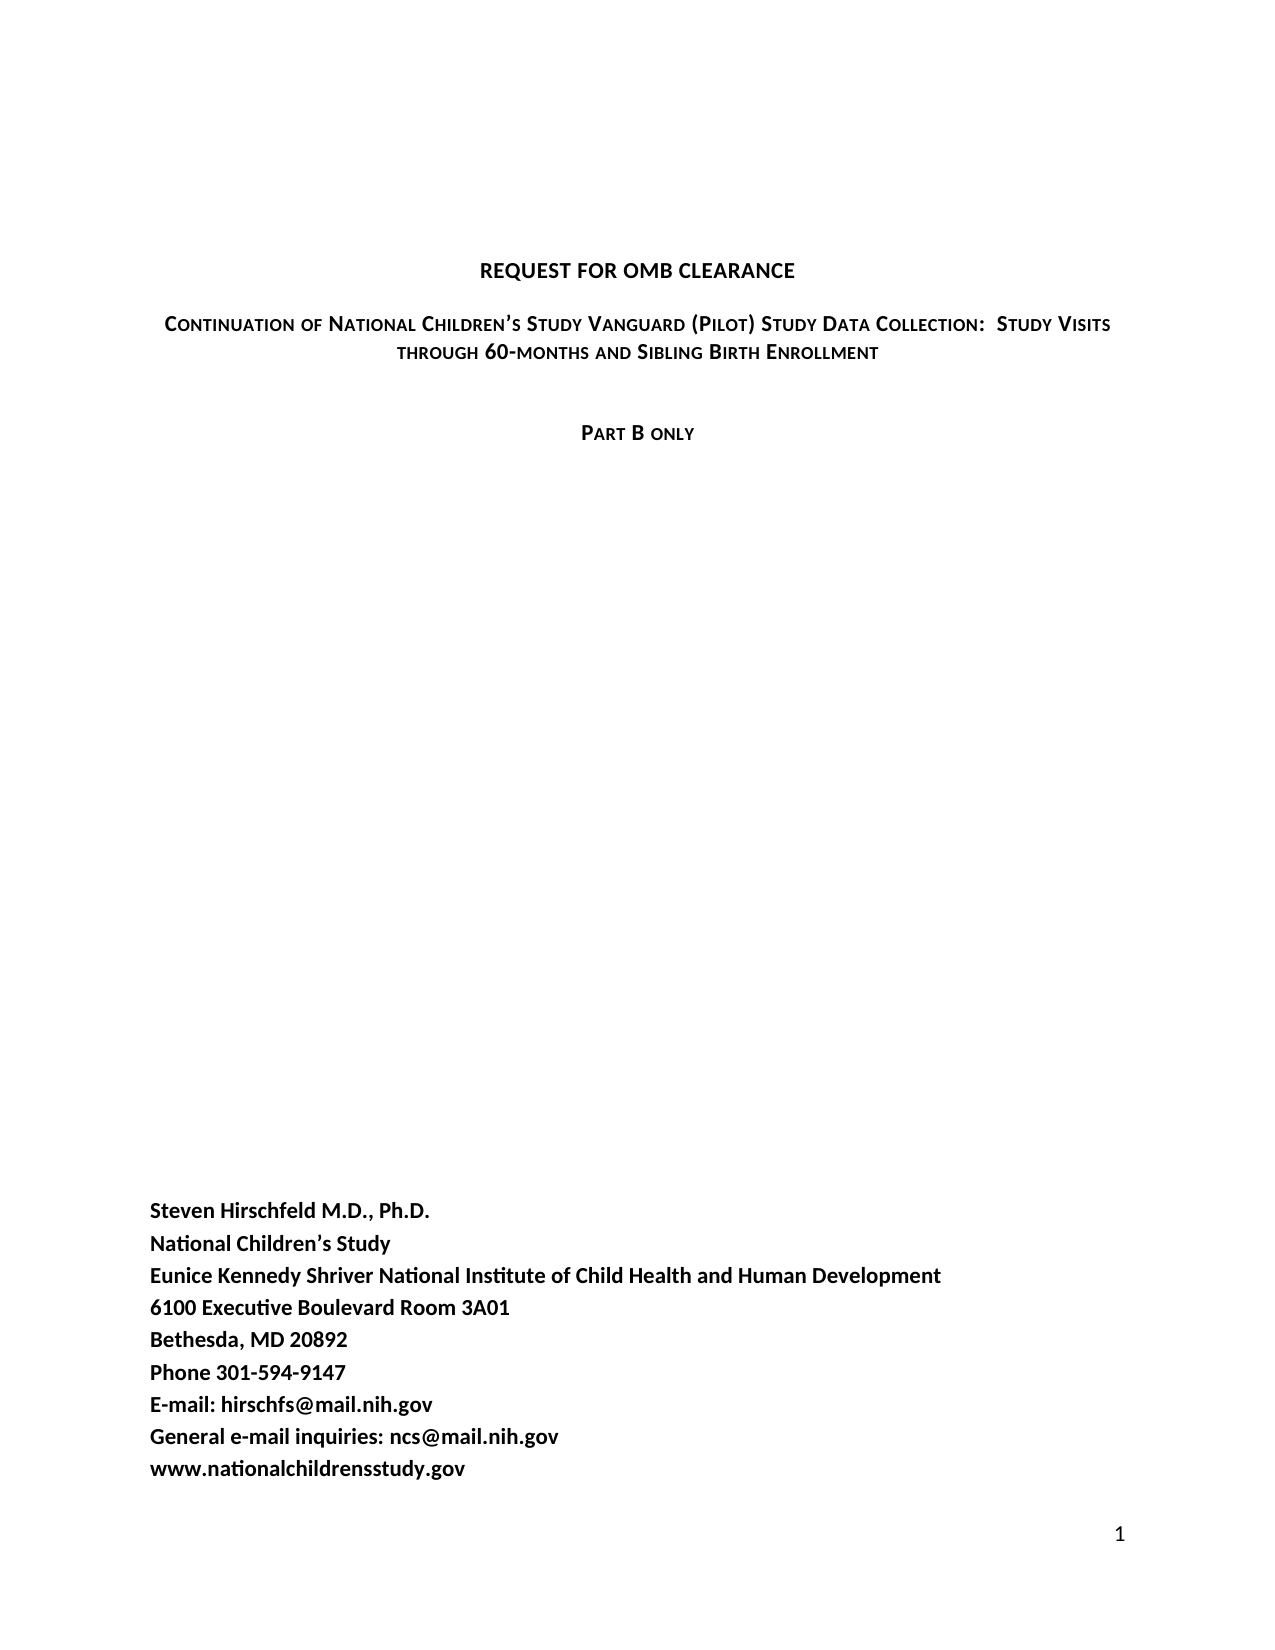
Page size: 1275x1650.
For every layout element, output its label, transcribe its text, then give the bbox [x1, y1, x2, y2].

text 6100 Executive Boulevard Room 3A01 [150, 1293, 1125, 1321]
text Continuation of National Children’s Study Vanguard (Pilot) Study Data Collection: Study Visits through 60-months and Sibling Birth Enrollment [150, 309, 1125, 365]
text General e-mail inquiries: ncs@mail.nih.gov [150, 1422, 1125, 1450]
text Eunice Kennedy Shriver National Institute of Child Health and Human Development [150, 1261, 1125, 1289]
text National Children’s Study [150, 1229, 1125, 1257]
text Part B only [150, 418, 1125, 446]
text Steven Hirschfeld M.D., Ph.D. [150, 1197, 1125, 1225]
text Phone 301-594-9147 [150, 1358, 1125, 1386]
text REQUEST FOR OMB CLEARANCE [150, 256, 1125, 284]
text Bethesda, MD 20892 [150, 1325, 1125, 1353]
text www.nationalchildrensstudy.gov [150, 1454, 1125, 1482]
text E-mail: hirschfs@mail.nih.gov [150, 1390, 1125, 1418]
